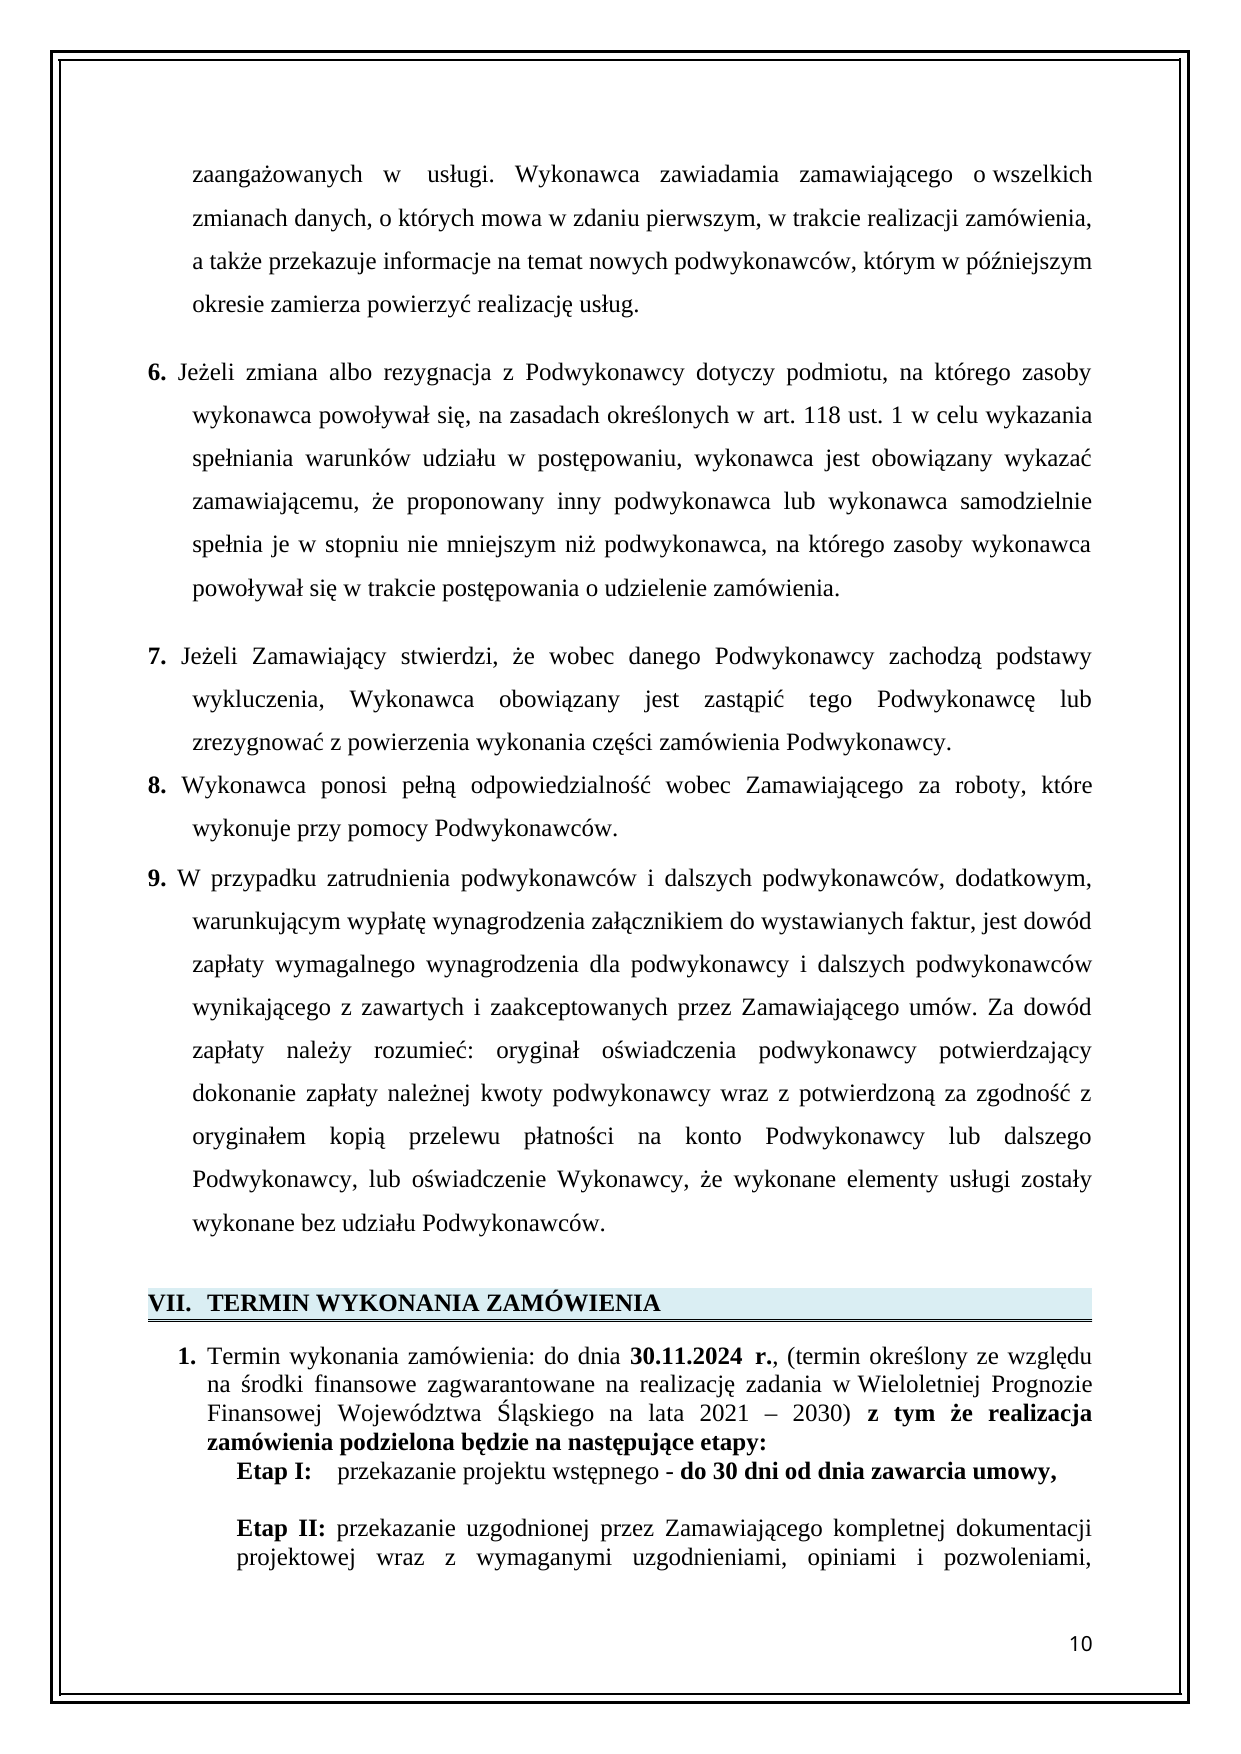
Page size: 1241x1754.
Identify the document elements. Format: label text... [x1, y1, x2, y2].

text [148, 159, 1092, 318]
text 8. Wykonawca ponosi pełną odpowiedzialność wobec Zamawiającego za roboty, które wykonuje przy pomocy Podwykonawców. [148, 770, 1092, 842]
text Etap I: przekazanie projektu wstępnego - do 30 dni od dnia zawarcia umowy, [148, 1456, 1092, 1484]
text 7. Jeżeli Zamawiający stwierdzi, że wobec danego Podwykonawcy zachodzą podstawy wykluczenia, Wykonawca obowiązany jest zastąpić tego Podwykonawcę lub zrezygnować z powierzenia wykonania części zamówienia Podwykonawcy. [148, 641, 1092, 756]
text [236, 1513, 1092, 1571]
text 6. Jeżeli zmiana albo rezygnacja z Podwykonawcy dotyczy podmiotu, na którego zasoby wykonawca powoływał się, na zasadach określonych w art. 118 ust. 1 w celu wykazania spełniania warunków udziału w postępowaniu, wykonawca jest obowiązany wykazać zamawiającemu, że proponowany inny podwykonawca lub wykonawca samodzielnie spełnia je w stopniu nie mniejszym niż podwykonawca, na którego zasoby wykonawca powoływał się w trakcie postępowania o udzielenie zamówienia. [148, 357, 1092, 601]
text VII. TERMIN WYKONANIA ZAMÓWIENIA [148, 1288, 1092, 1319]
text 9. W przypadku zatrudnienia podwykonawców i dalszych podwykonawców, dodatkowym, warunkującym wypłatę wynagrodzenia załącznikiem do wystawianych faktur, jest dowód zapłaty wymagalnego wynagrodzenia dla podwykonawcy i dalszych podwykonawców wynikającego z zawartych i zaakceptowanych przez Zamawiającego umów. Za dowód zapłaty należy rozumieć: oryginał oświadczenia podwykonawcy potwierdzający dokonanie zapłaty należnej kwoty podwykonawcy wraz z potwierdzoną za zgodność z oryginałem kopią przelewu płatności na konto Podwykonawcy lub dalszego Podwykonawcy, lub oświadczenie Wykonawcy, że wykonane elementy usługi zostały wykonane bez udziału Podwykonawców. [148, 863, 1092, 1236]
list Termin wykonania zamówienia: do dnia 30.11.2024 r., (termin określony ze względu na środki finansowe zagwarantowane na realizację zadania w Wieloletniej Prognozie Finansowej Województwa Śląskiego na lata 2021 – 2030) z tym że realizacja zamówienia podzielona będzie na następujące etapy: [177, 1341, 1092, 1456]
